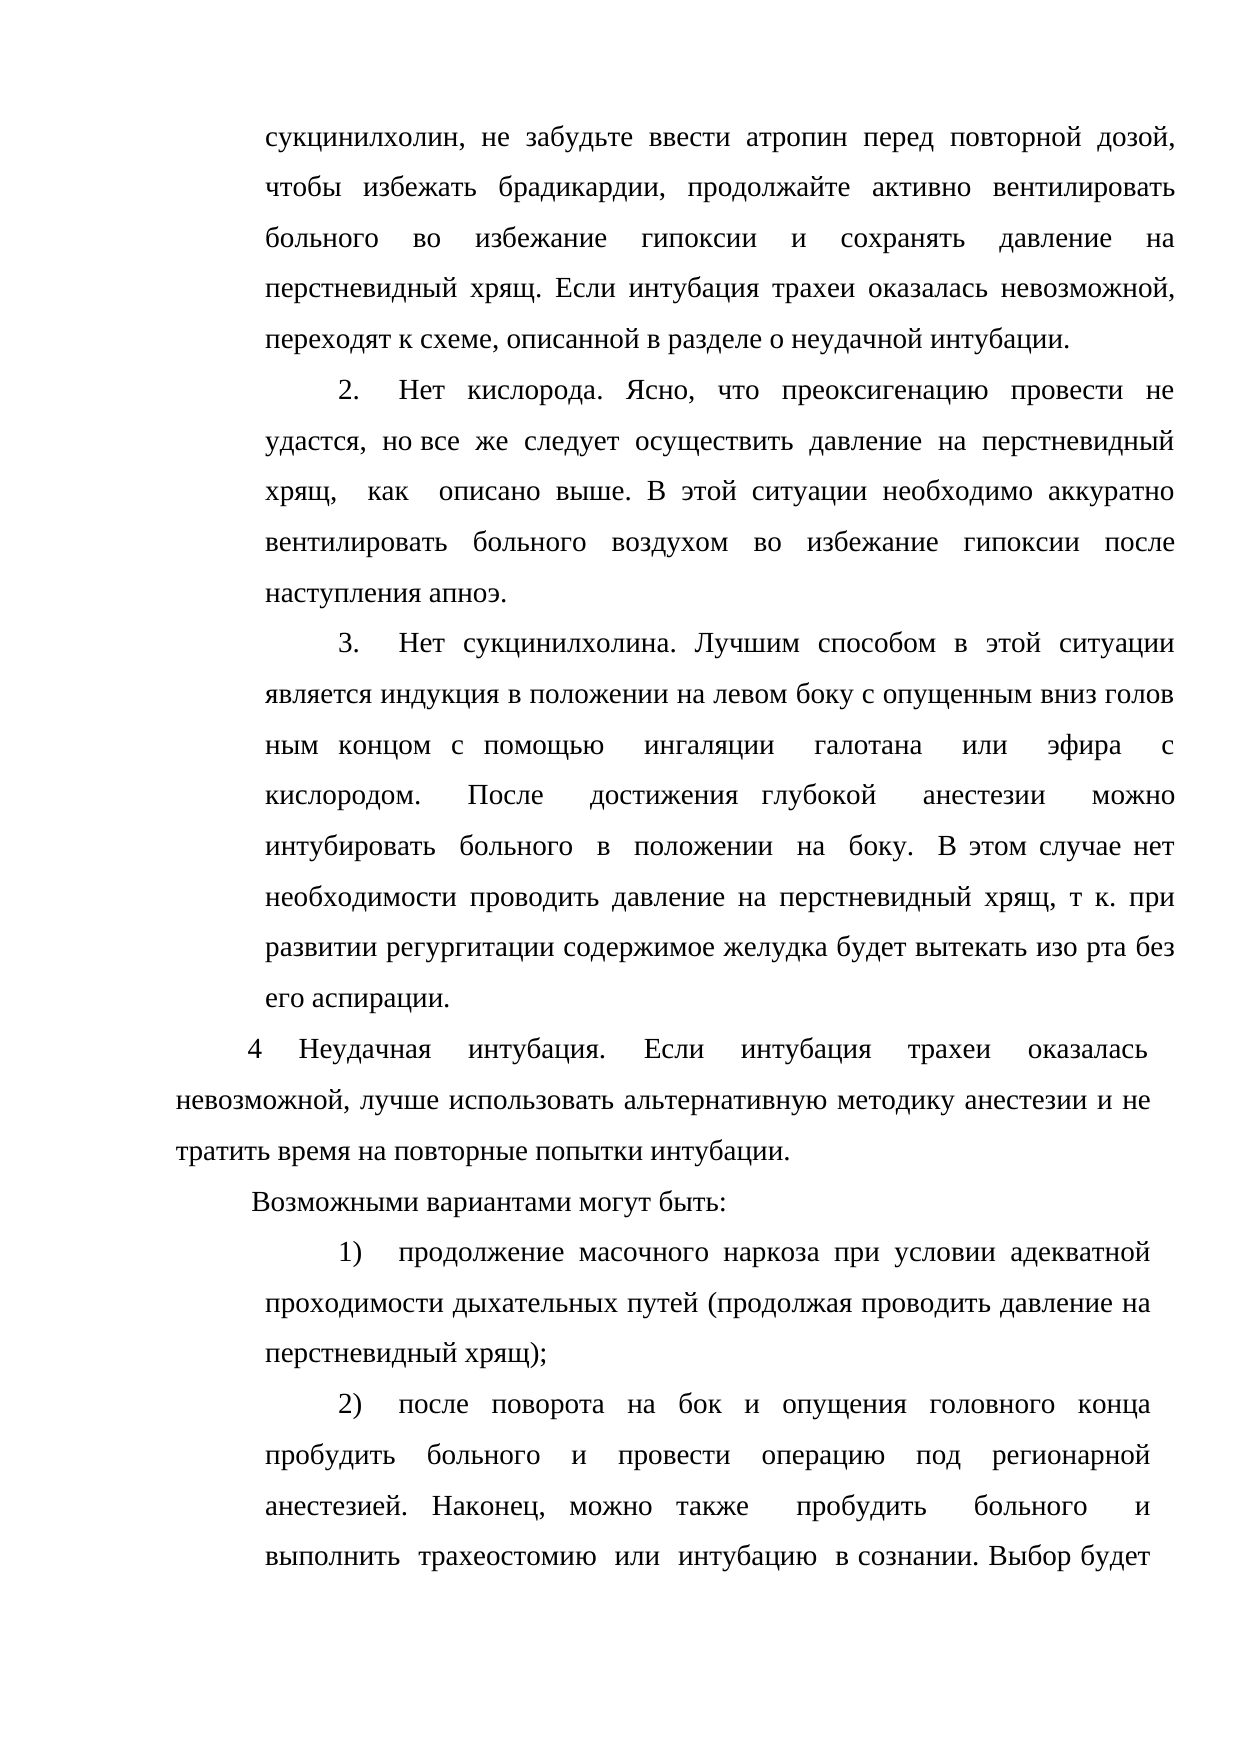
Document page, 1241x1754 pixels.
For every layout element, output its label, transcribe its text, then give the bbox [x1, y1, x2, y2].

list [265, 119, 1176, 355]
list Нет сукцинилхолина. Лучшим способом в этой ситуации является индукция в положении на левом боку с опущенным вниз голов ным концом с помощью ингаляции галотана или эфира с кислородом. После достижения глубокой анестезии можно интубировать больного в положении на боку. B этом случае нет необходимости проводить давление на перстневидный хрящ, т к. при развитии регургитации содержимое желудка будет вытекать изо рта без его аспирации. [265, 626, 1176, 1013]
text невозможной, лучше использовать альтернативную методику анестезии и не тратить время на повторные попытки интубации. [176, 1082, 1151, 1166]
list продолжение масочного наркоза при условии адекватной проходимости дыхательных путей (продолжая проводить давление на перстневидный хрящ); [265, 1234, 1151, 1369]
list Нет кислорода. Ясно, что преоксигенацию провести не удастся, но все же следует осуществить давление на перстневидный хрящ, как описано выше. B этой ситуации необходимо аккуратно вентилировать больного воздухом во избежание гипоксии после наступления апноэ. [265, 372, 1176, 608]
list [265, 1386, 1151, 1572]
text 4 Hеудачная интубация. Если интубация трахеи оказалась [177, 1031, 1189, 1064]
text Возможными вариантами могут быть: [251, 1184, 1151, 1217]
